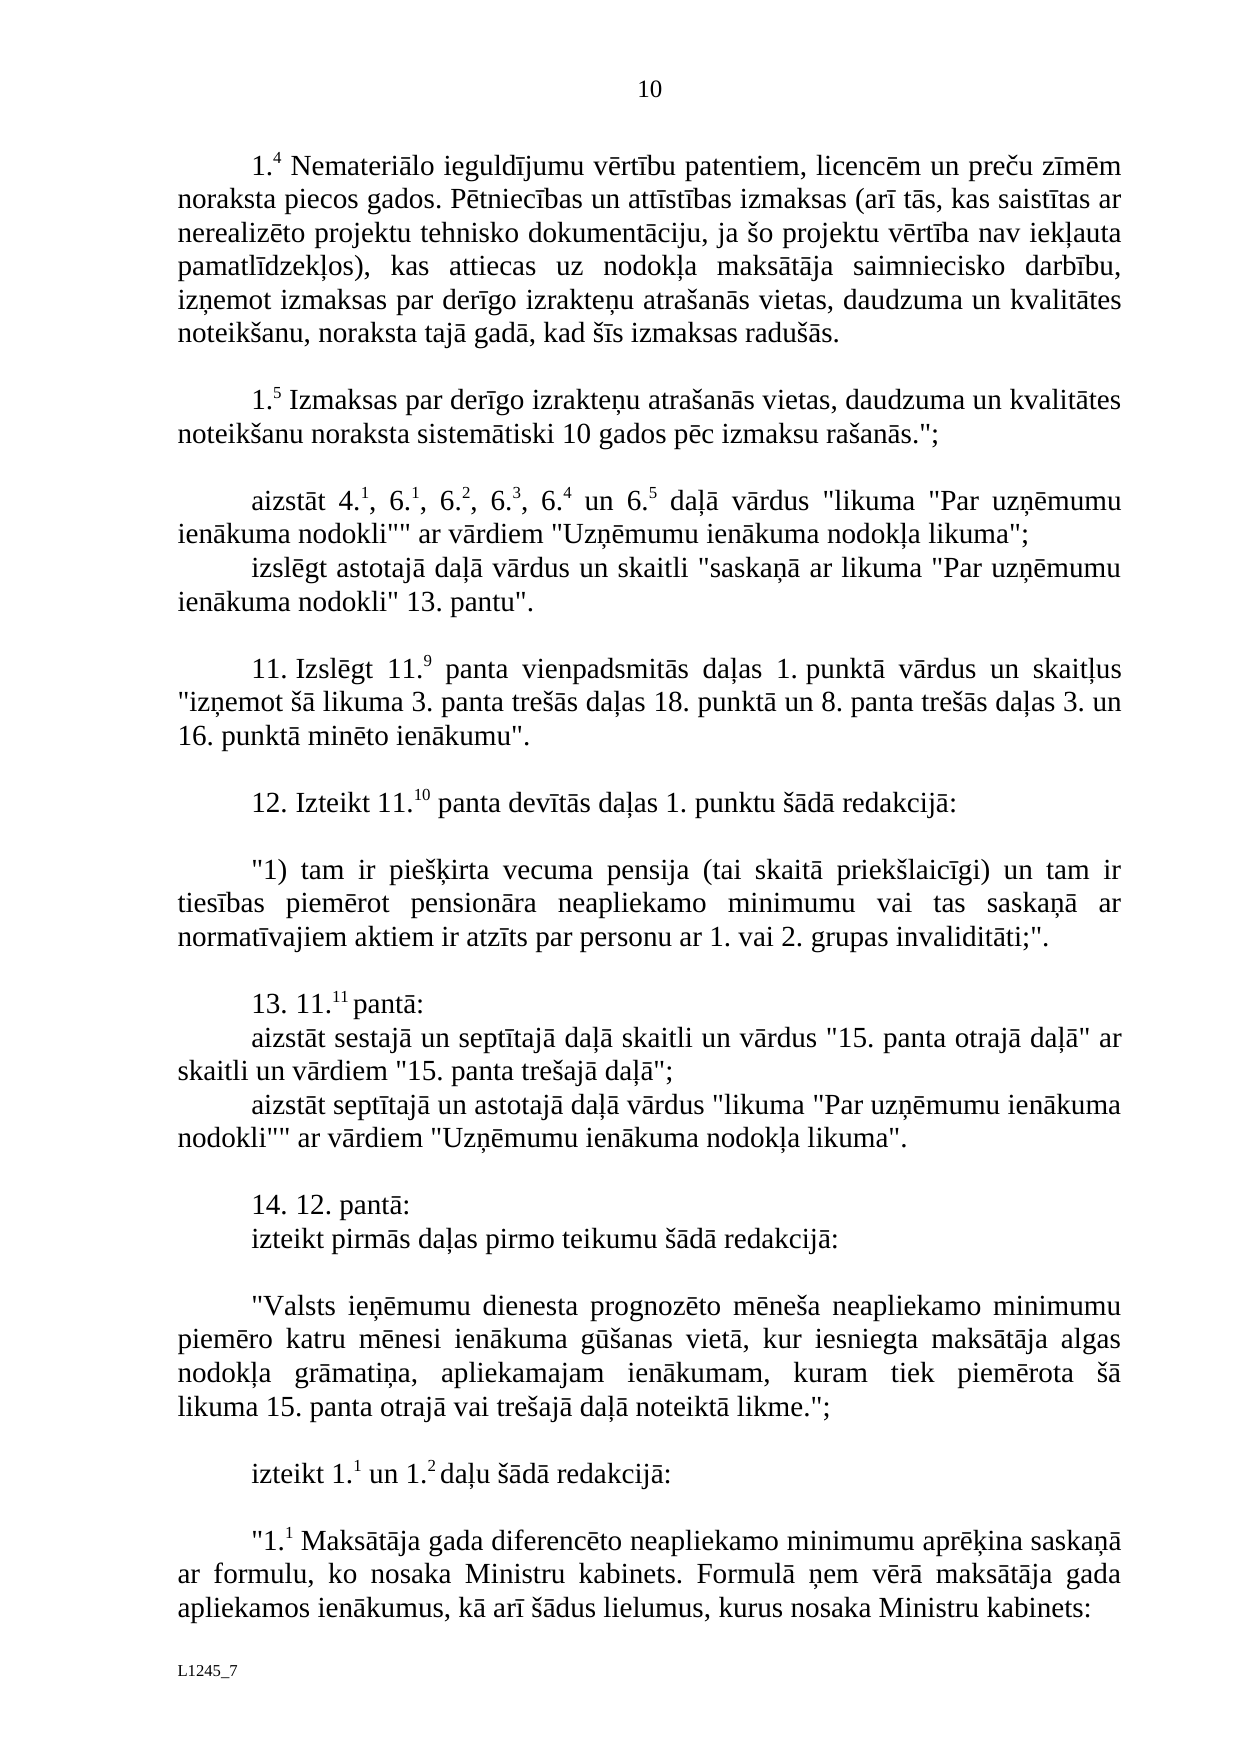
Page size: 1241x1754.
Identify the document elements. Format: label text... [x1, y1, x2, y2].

text izteikt 1.1 un 1.2 daļu šādā redakcijā: [177, 1456, 1122, 1489]
text 1.5 Izmaksas par derīgo izrakteņu atrašanās vietas, daudzuma un kvalitātes noteikšanu noraksta sistemātiski 10 gados pēc izmaksu rašanās."; [177, 382, 1122, 449]
list 12. pantā: [177, 1187, 1122, 1221]
text aizstāt septītajā un astotajā daļā vārdus "likuma "Par uzņēmumu ienākuma nodokli"" ar vārdiem "Uzņēmumu ienākuma nodokļa likuma". [177, 1087, 1122, 1154]
text aizstāt 4.1, 6.1, 6.2, 6.3, 6.4 un 6.5 daļā vārdus "likuma "Par uzņēmumu ienākuma nodokli"" ar vārdiem "Uzņēmumu ienākuma nodokļa likuma"; [177, 483, 1122, 550]
text 1.4 Nemateriālo ieguldījumu vērtību patentiem, licencēm un preču zīmēm noraksta piecos gados. Pētniecības un attīstības izmaksas (arī tās, kas saistītas ar nerealizēto projektu tehnisko dokumentāciju, ja šo projektu vērtība nav iekļauta pamatlīdzekļos), kas attiecas uz nodokļa maksātāja saimniecisko darbību, izņemot izmaksas par derīgo izrakteņu atrašanās vietas, daudzuma un kvalitātes noteikšanu, noraksta tajā gadā, kad šīs izmaksas radušās. [177, 148, 1122, 349]
text "1.1 Maksātāja gada diferencēto neapliekamo minimumu aprēķina saskaņā ar formulu, ko nosaka Ministru kabinets. Formulā ņem vērā maksātāja gada apliekamos ienākumus, kā arī šādus lielumus, kurus nosaka Ministru kabinets: [177, 1523, 1122, 1623]
list Izteikt 11.10 panta devītās daļas 1. punktu šādā redakcijā: [177, 785, 1122, 818]
list Izslēgt 11.9 panta vienpadsmitās daļas 1. punktā vārdus un skaitļus "izņemot šā likuma 3. panta trešās daļas 18. punktā un 8. panta trešās daļas 3. un 16. punktā minēto ienākumu". [177, 651, 1122, 751]
text "Valsts ieņēmumu dienesta prognozēto mēneša neapliekamo minimumu piemēro katru mēnesi ienākuma gūšanas vietā, kur iesniegta maksātāja algas nodokļa grāmatiņa, apliekamajam ienākumam, kuram tiek piemērota šā likuma 15. panta otrajā vai trešajā daļā noteiktā likme."; [177, 1288, 1122, 1422]
list 11.11 pantā: [177, 986, 1122, 1020]
list izteikt pirmās daļas pirmo teikumu šādā redakcijā: [251, 1221, 1122, 1254]
text aizstāt sestajā un septītajā daļā skaitli un vārdus "15. panta otrajā daļā" ar skaitli un vārdiem "15. panta trešajā daļā"; [177, 1020, 1122, 1087]
list "1) tam ir piešķirta vecuma pensija (tai skaitā priekšlaicīgi) un tam ir tiesības piemērot pensionāra neapliekamo minimumu vai tas saskaņā ar normatīvajiem aktiem ir atzīts par personu ar 1. vai 2. grupas invaliditāti;". [177, 852, 1122, 953]
text izslēgt astotajā daļā vārdus un skaitli "saskaņā ar likuma "Par uzņēmumu ienākuma nodokli" 13. pantu". [177, 550, 1122, 617]
